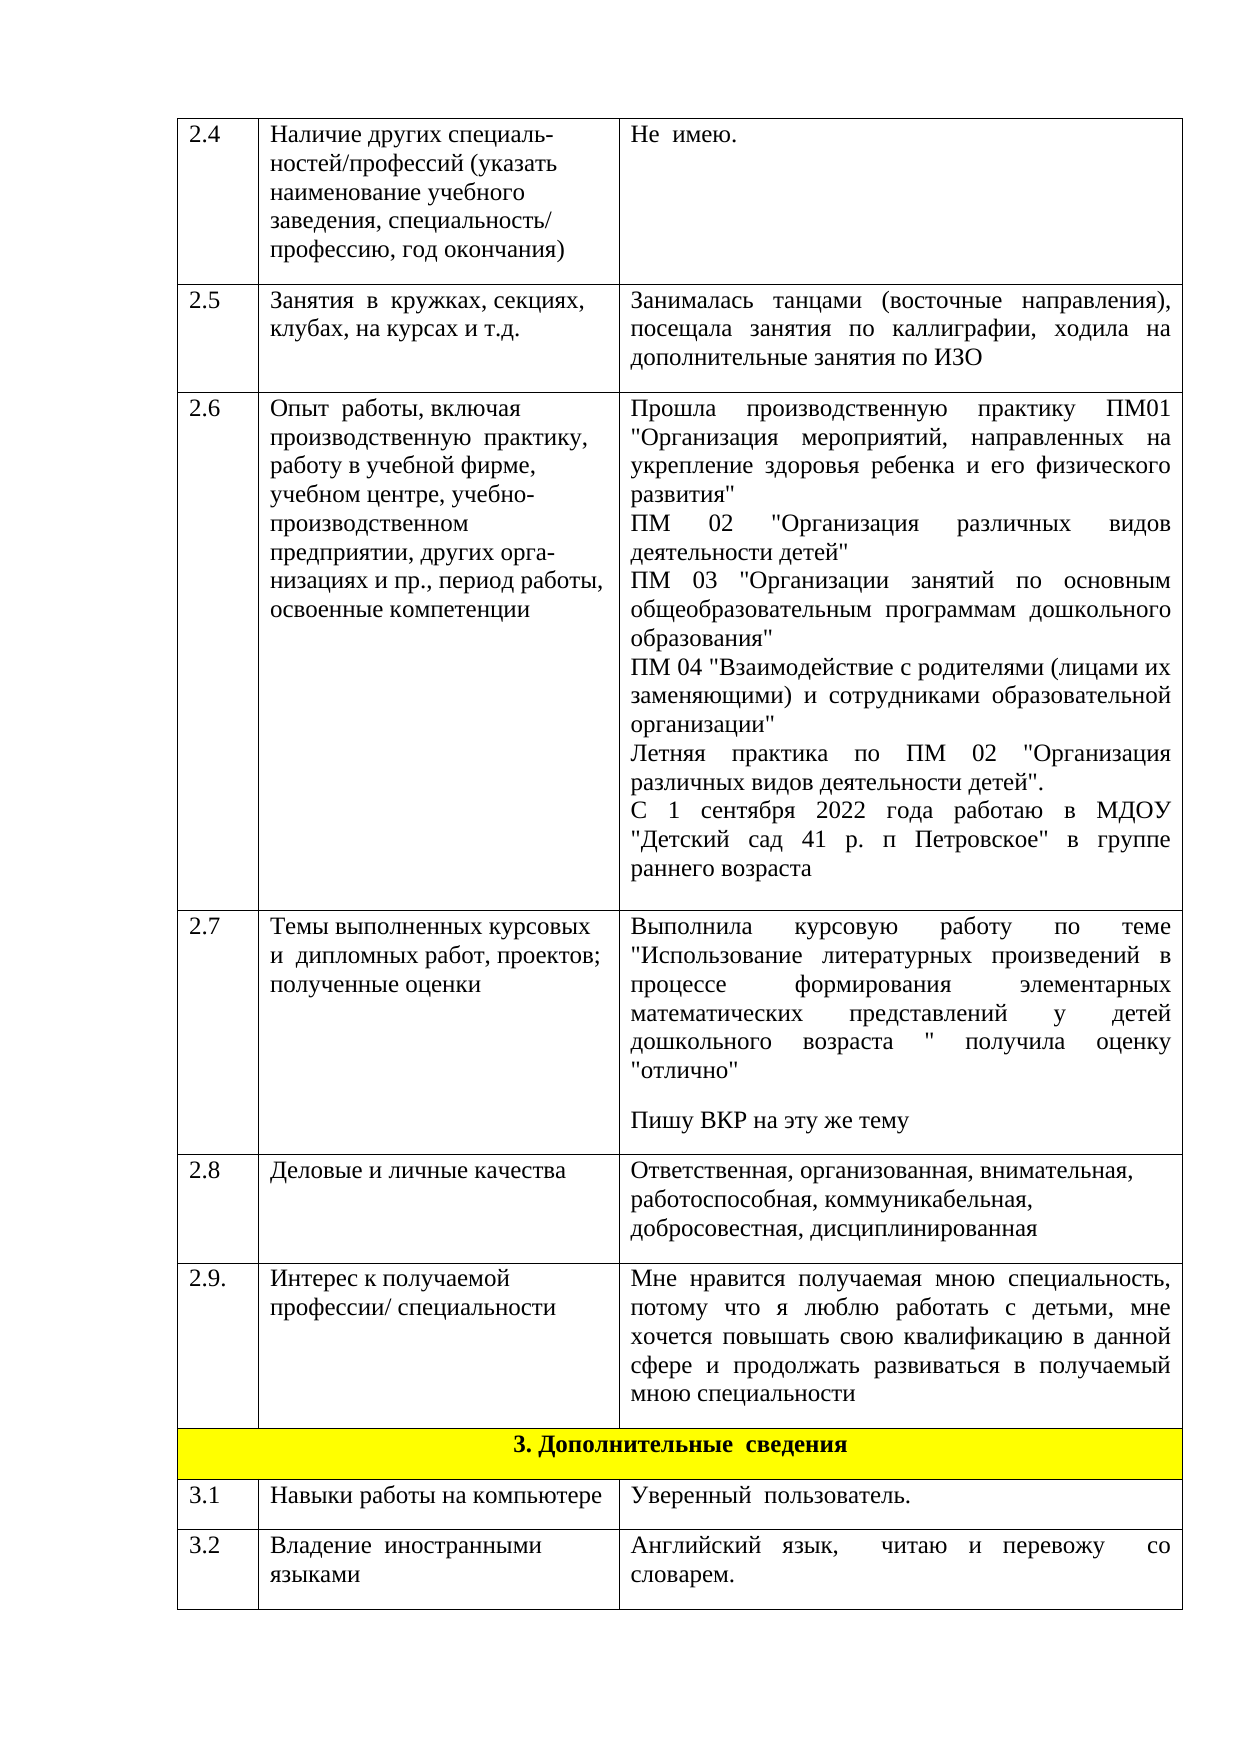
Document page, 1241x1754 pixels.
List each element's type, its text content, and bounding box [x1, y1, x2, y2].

table_cell Интерес к получаемой профессии/ специальности [259, 1264, 619, 1428]
table_cell Уверенный пользователь. [620, 1480, 1182, 1529]
table_cell 3.1 [178, 1480, 258, 1529]
table_cell Мне нравится получаемая мною специальность, потому что я люблю работать с детьми, мне хочется повышать свою квалификацию в данной сфере и продолжать развиваться в получаемый мною специальности [620, 1264, 1182, 1428]
table_cell Деловые и личные качества [259, 1155, 619, 1262]
table_cell 3. Дополнительные сведения [178, 1429, 1182, 1479]
table_cell 3.2 [178, 1530, 258, 1609]
table_cell Ответственная, организованная, внимательная, работоспособная, коммуникабельная, добросовестная, дисциплинированная [620, 1155, 1182, 1262]
table_cell 2.5 [178, 285, 258, 392]
table_cell Опыт работы, включая производственную практику, работу в учебной фирме, учебном центре, учебно-производственном предприятии, других орга-низациях и пр., период работы, освоенные компетенции [259, 393, 619, 910]
table_cell Навыки работы на компьютере [259, 1480, 619, 1529]
table_cell Английский язык, читаю и перевожу со словарем. [620, 1530, 1182, 1609]
table_cell Темы выполненных курсовых и дипломных работ, проектов; полученные оценки [259, 911, 619, 1154]
table_cell 2.4 [178, 119, 258, 284]
table_cell 2.7 [178, 911, 258, 1154]
table_cell Не имею. [620, 119, 1182, 284]
table_cell Владение иностранными языками [259, 1530, 619, 1609]
table_cell 2.8 [178, 1155, 258, 1262]
table_cell Наличие других специаль-ностей/профессий (указать наименование учебного заведения, специальность/ профессию, год окончания) [259, 119, 619, 284]
table_cell Прошла производственную практику ПМ01 "Организация мероприятий, направленных на укрепление здоровья ребенка и его физического развития" ПМ 02 "Организация различных видов деятельности детей" ПМ 03 "Организации занятий по основным общеобразовательным программам дошкольного образования" ПМ 04 "Взаимодействие с родителями (лицами их заменяющими) и сотрудниками образовательной организации" Летняя практика по ПМ 02 "Организация различных видов деятельности детей". С 1 сентября 2022 года работаю в МДОУ "Детский сад 41 р. п Петровское" в группе раннего возраста [620, 393, 1182, 910]
table_cell Занятия в кружках, секциях, клубах, на курсах и т.д. [259, 285, 619, 392]
table_cell 2.6 [178, 393, 258, 910]
table_cell Занималась танцами (восточные направления), посещала занятия по каллиграфии, ходила на дополнительные занятия по ИЗО [620, 285, 1182, 392]
table_cell Выполнила курсовую работу по теме "Использование литературных произведений в процессе формирования элементарных математических представлений у детей дошкольного возраста " получила оценку "отлично" Пишу ВКР на эту же тему [620, 911, 1182, 1154]
table_cell 2.9. [178, 1264, 258, 1428]
